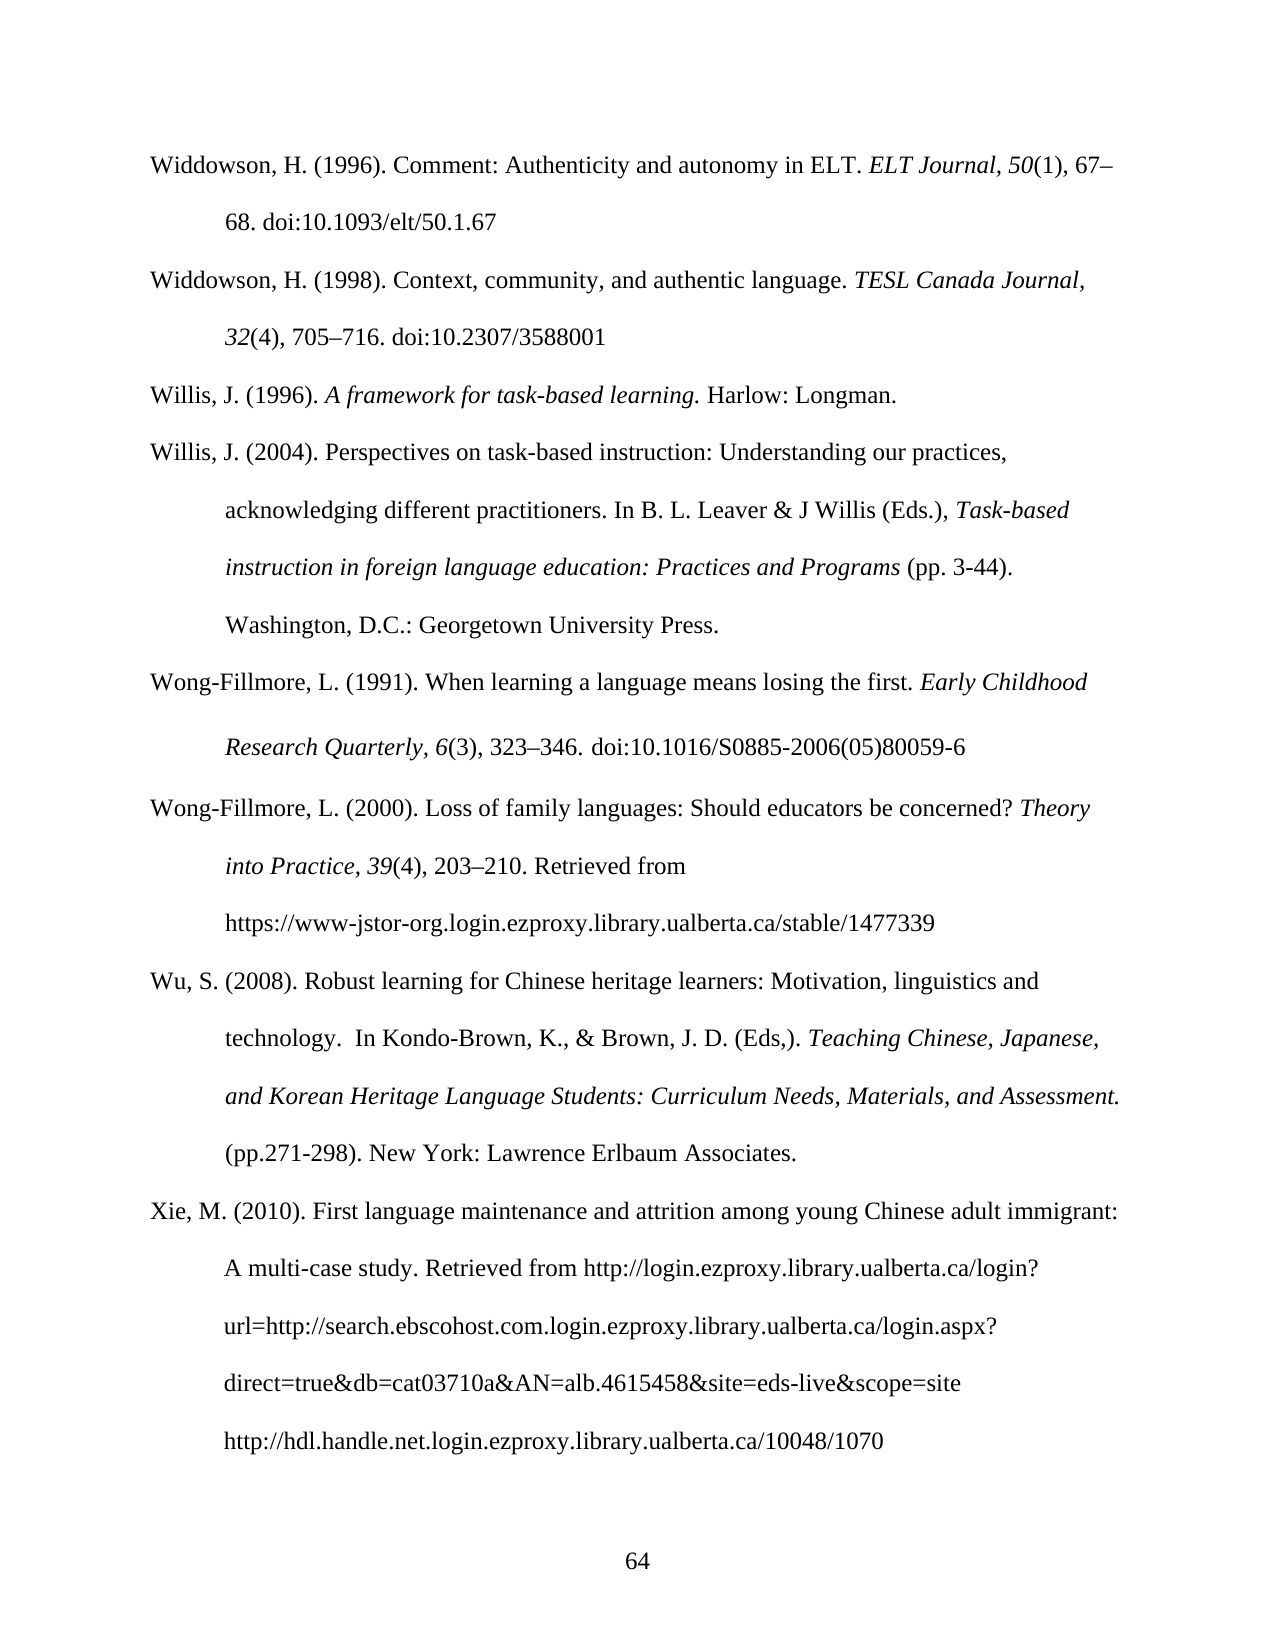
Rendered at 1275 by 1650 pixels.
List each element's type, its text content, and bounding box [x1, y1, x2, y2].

text Xie, M. (2010). First language maintenance and attrition among young Chinese adult immigrant: A multi-case study. Retrieved from http://login.ezproxy.library.ualberta.ca/login?url=http://search.ebscohost.com.login.ezproxy.library.ualberta.ca/login.aspx?direct=true&db=cat03710a&AN=alb.4615458&site=eds-live&scope=site http://hdl.handle.net.login.ezproxy.library.ualberta.ca/10048/1070 [150, 1196, 1125, 1455]
text Wong-Fillmore, L. (2000). Loss of family languages: Should educators be concerned? Theory into Practice, 39(4), 203–210. Retrieved from [150, 793, 1125, 880]
text Wu, S. (2008). Robust learning for Chinese heritage learners: Motivation, linguistics and technology. In Kondo-Brown, K., & Brown, J. D. (Eds,). Teaching Chinese, Japanese, and Korean Heritage Language Students: Curriculum Needs, Materials, and Assessment. (pp.271-298). New York: Lawrence Erlbaum Associates. [150, 966, 1125, 1167]
text Willis, J. (2004). Perspectives on task-based instruction: Understanding our practices, acknowledging different practitioners. In B. L. Leaver & J Willis (Eds.), Task-based instruction in foreign language education: Practices and Programs (pp. 3-44). Washington, D.C.: Georgetown University Press. [150, 437, 1125, 639]
text Willis, J. (1996). A framework for task-based learning. Harlow: Longman. [150, 380, 1125, 409]
text Widdowson, H. (1996). Comment: Authenticity and autonomy in ELT. ELT Journal, 50(1), 67–68. doi:10.1093/elt/50.1.67 [150, 150, 1125, 236]
text Widdowson, H. (1998). Context, community, and authentic language. TESL Canada Journal, 32(4), 705–716. doi:10.2307/3588001 [150, 265, 1125, 351]
text https://www-jstor-org.login.ezproxy.library.ualberta.ca/stable/1477339 [150, 908, 1125, 937]
text Wong-Fillmore, L. (1991). When learning a language means losing the first. Early Childhood Research Quarterly, 6(3), 323–346. doi:10.1016/S0885-2006(05)80059-6 [150, 667, 1125, 761]
